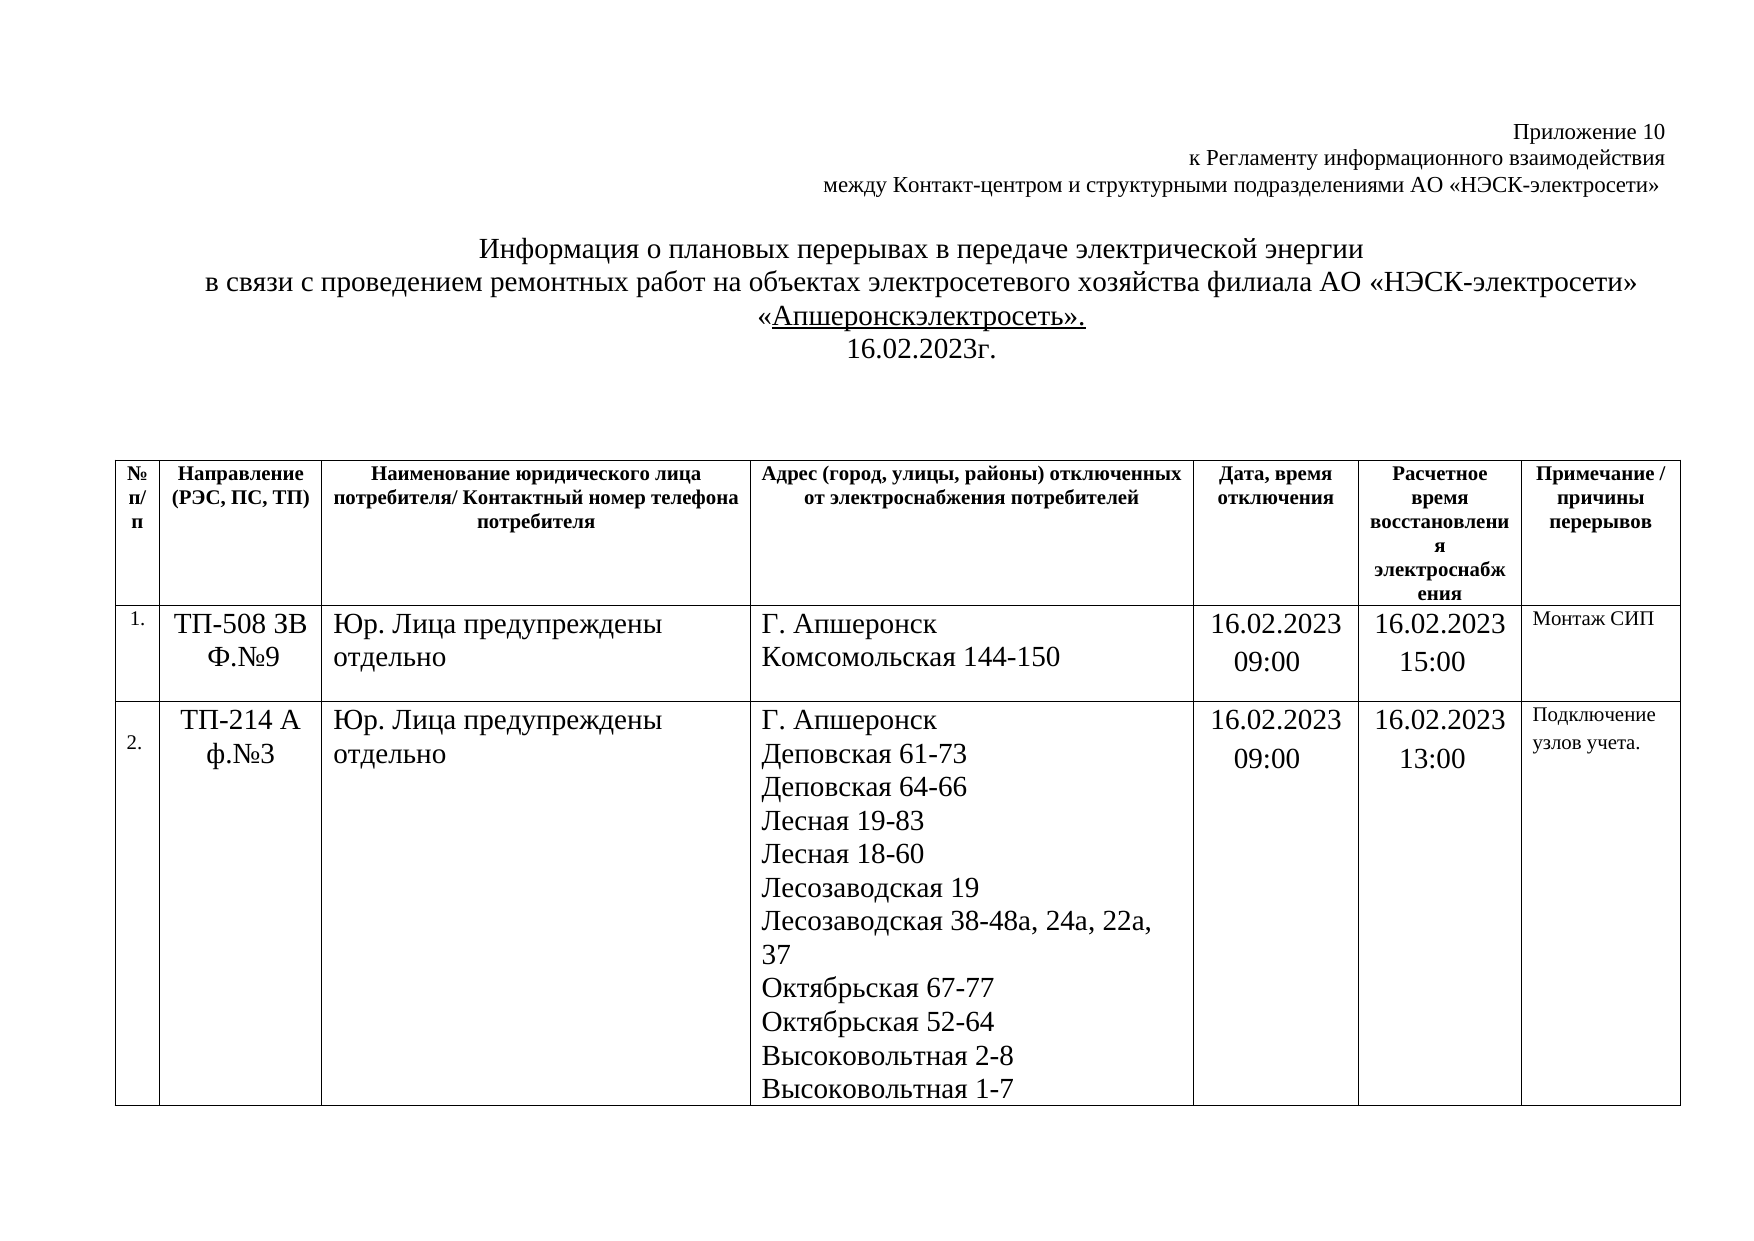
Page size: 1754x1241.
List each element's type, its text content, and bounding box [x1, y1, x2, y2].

table_header Направление (РЭС, ПС, ТП) [160, 461, 321, 605]
text в связи с проведением ремонтных работ на объектах электросетевого хозяйства филиала АО «НЭСК-электросети» «Апшеронскэлектросеть». [177, 264, 1665, 331]
table_header № п/п [116, 461, 159, 605]
table_cell Монтаж СИП [1522, 606, 1680, 701]
table_cell 1. [116, 606, 159, 701]
table_cell Г. Апшеронск Деповская 61-73 Деповская 64-66 Лесная 19-83 Лесная 18-60 Лесозаводская 19 Лесозаводская 38-48а, 24а, 22а, 37 Октябрьская 67-77 Октябрьская 52-64 Высоковольтная 2-8 Высоковольтная 1-7 [751, 702, 1193, 1105]
text Информация о плановых перерывах в передаче электрической энергии [177, 231, 1665, 264]
table_cell Г. Апшеронск Комсомольская 144-150 [751, 606, 1193, 701]
table_cell 16.02.2023 13:00 [1359, 702, 1521, 1105]
table_header Дата, время отключения [1194, 461, 1358, 605]
table_cell 16.02.2023 15:00 [1359, 606, 1521, 701]
table_cell 16.02.2023 09:00 [1194, 702, 1358, 1105]
text к Регламенту информационного взаимодействия [177, 144, 1665, 171]
text 16.02.2023г. [177, 331, 1665, 365]
table_cell Юр. Лица предупреждены отдельно [322, 606, 750, 701]
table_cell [1522, 702, 1680, 1105]
table_cell ТП-508 ЗВ Ф.№9 [160, 606, 321, 701]
text между Контакт-центром и структурными подразделениями АО «НЭСК-электросети» [177, 171, 1665, 197]
table_header Наименование юридического лица потребителя/ Контактный номер телефона потребителя [322, 461, 750, 605]
table_cell ТП-214 А ф.№3 [160, 702, 321, 1105]
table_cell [322, 702, 750, 1105]
table_header Примечание / причины перерывов [1522, 461, 1680, 605]
table_cell 2. [116, 702, 159, 1105]
table_header Адрес (город, улицы, районы) отключенных от электроснабжения потребителей [751, 461, 1193, 605]
table_cell 16.02.2023 09:00 [1194, 606, 1358, 701]
text Приложение 10 [177, 118, 1665, 144]
table_header Расчетное время восстановления электроснабжения [1359, 461, 1521, 605]
